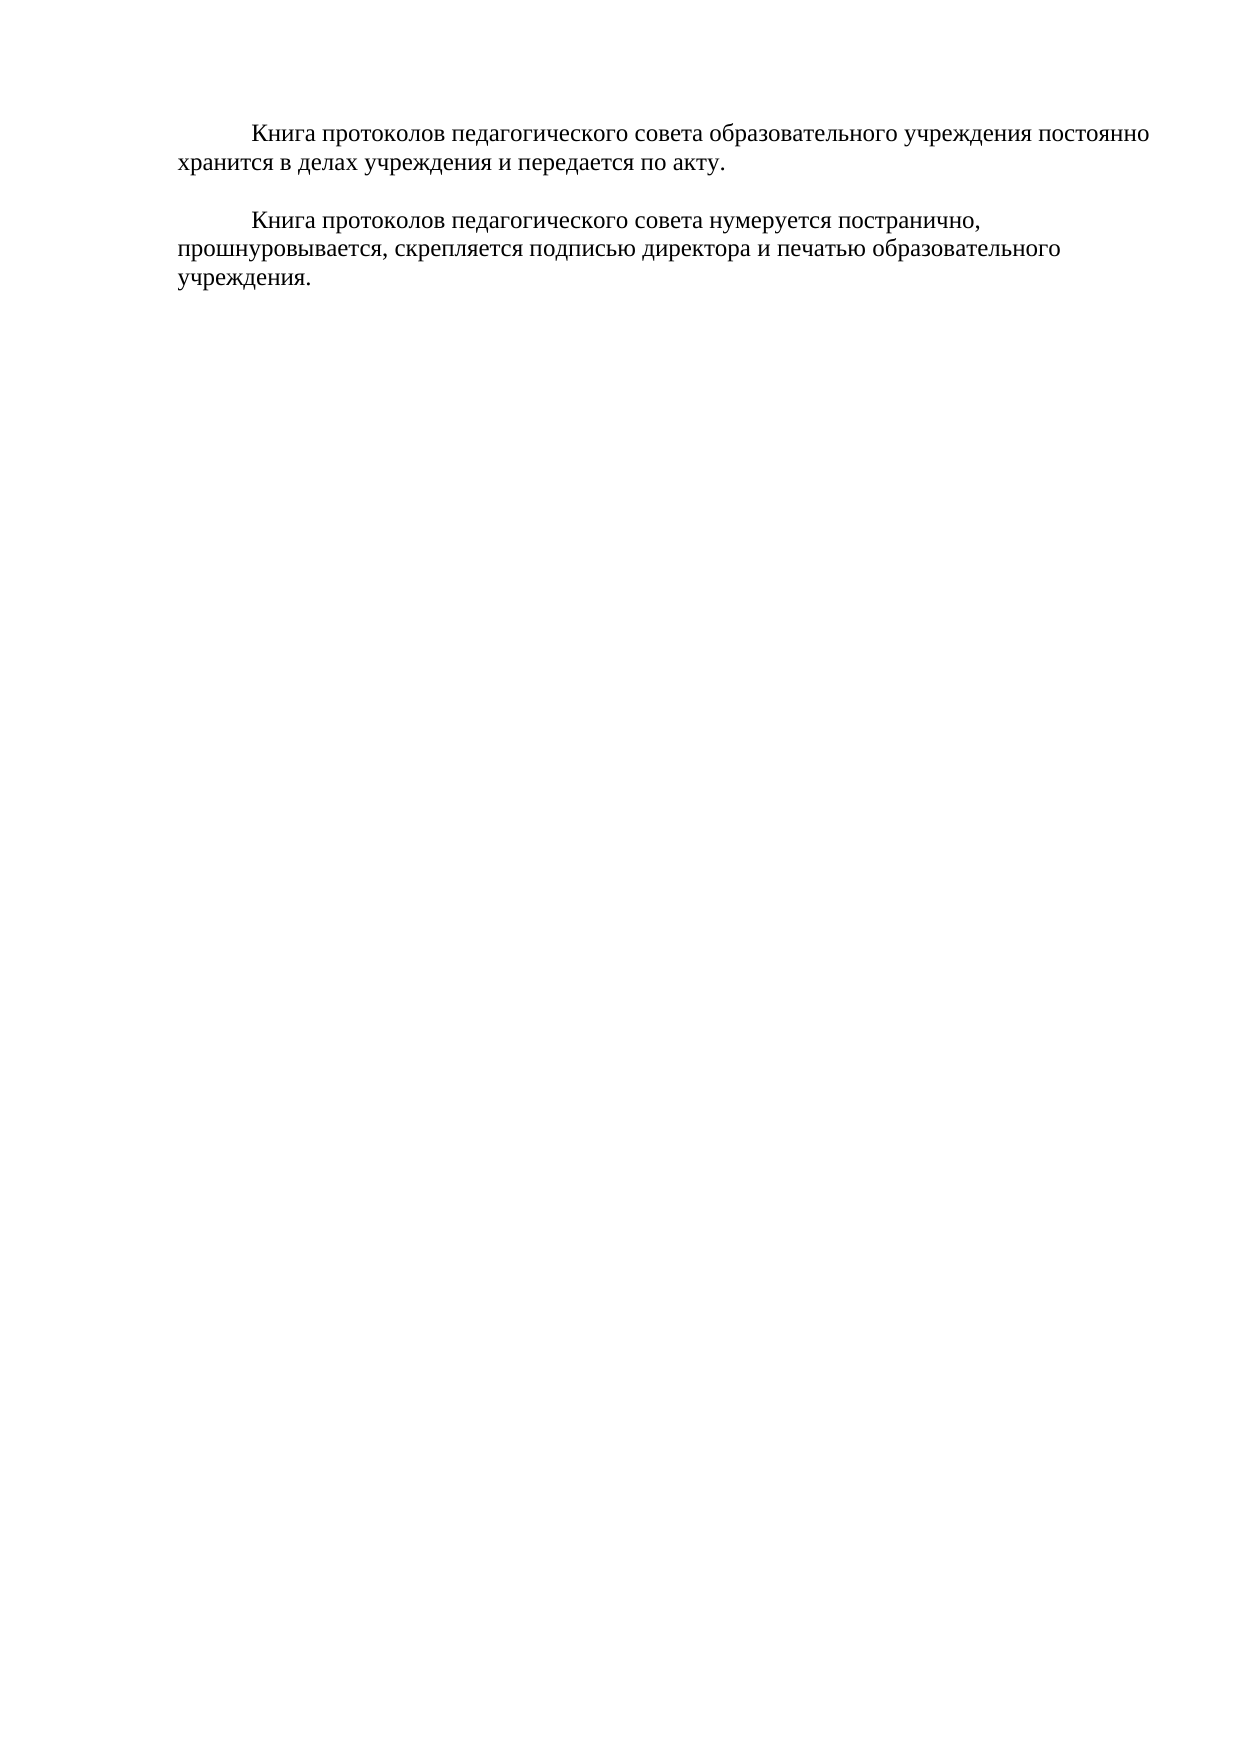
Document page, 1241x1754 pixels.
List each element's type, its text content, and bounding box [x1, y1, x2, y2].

text Книга протоколов педагогического совета образовательного учреждения постоянно хранится в делах учреждения и передается по акту. [177, 118, 1152, 176]
text Книга протоколов педагогического совета нумеруется постранично, прошнуровывается, скрепляется подписью директора и печатью образовательного учреждения. [177, 205, 1152, 291]
